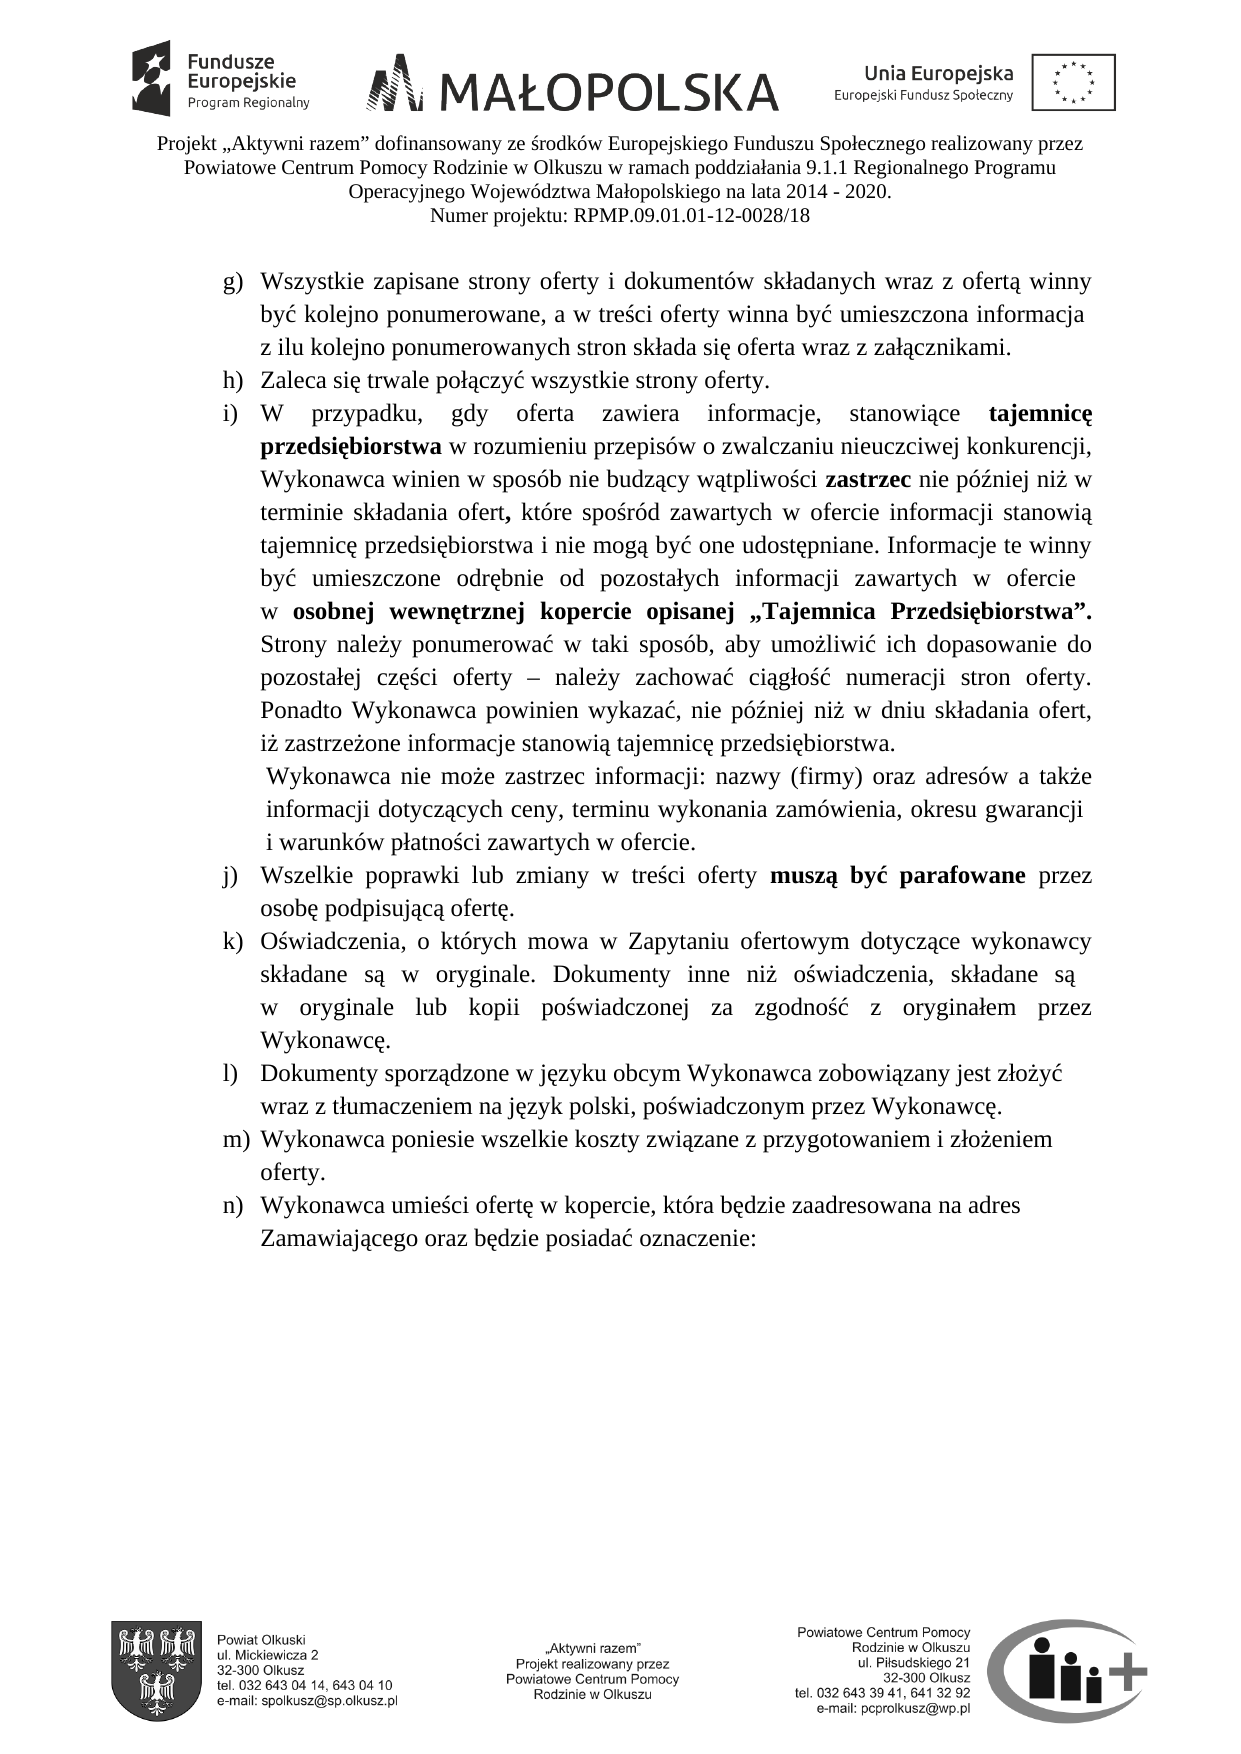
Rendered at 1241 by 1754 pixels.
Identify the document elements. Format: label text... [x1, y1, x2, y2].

list Dokumenty sporządzone w języku obcym Wykonawca zobowiązany jest złożyć wraz z tłumaczeniem na język polski, poświadczonym przez Wykonawcę. [223, 1058, 1093, 1120]
list Wszelkie poprawki lub zmiany w treści oferty muszą być parafowane przez osobę podpisującą ofertę. [223, 860, 1093, 922]
picture [100, 1608, 1159, 1732]
list Wszystkie zapisane strony oferty i dokumentów składanych wraz z ofertą winny być kolejno ponumerowane, a w treści oferty winna być umieszczona informacja z ilu kolejno ponumerowanych stron składa się oferta wraz z załącznikami. [223, 266, 1093, 361]
list Oświadczenia, o których mowa w Zapytaniu ofertowym dotyczące wykonawcy składane są w oryginale. Dokumenty inne niż oświadczenia, składane są w oryginale lub kopii poświadczonej za zgodność z oryginałem przez Wykonawcę. [223, 926, 1093, 1054]
text Wykonawca nie może zastrzec informacji: nazwy (firmy) oraz adresów a także informacji dotyczących ceny, terminu wykonania zamówienia, okresu gwarancji i warunków płatności zawartych w ofercie. [266, 761, 1093, 856]
list Wykonawca umieści ofertę w kopercie, która będzie zaadresowana na adres Zamawiającego oraz będzie posiadać oznaczenie: [223, 1190, 1093, 1252]
list Zaleca się trwale połączyć wszystkie strony oferty. [223, 365, 1093, 394]
list W przypadku, gdy oferta zawiera informacje, stanowiące tajemnicę przedsiębiorstwa w rozumieniu przepisów o zwalczaniu nieuczciwej konkurencji, Wykonawca winien w sposób nie budzący wątpliwości zastrzec nie później niż w terminie składania ofert, które spośród zawartych w ofercie informacji stanowią tajemnicę przedsiębiorstwa i nie mogą być one udostępniane. Informacje te winny być umieszczone odrębnie od pozostałych informacji zawartych w ofercie w osobnej wewnętrznej kopercie opisanej „Tajemnica Przedsiębiorstwa”. Strony należy ponumerować w taki sposób, aby umożliwić ich dopasowanie do pozostałej części oferty – należy zachować ciągłość numeracji stron oferty. Ponadto Wykonawca powinien wykazać, nie później niż w dniu składania ofert, iż zastrzeżone informacje stanowią tajemnicę przedsiębiorstwa. [223, 398, 1093, 757]
picture [121, 38, 1127, 118]
list Wykonawca poniesie wszelkie koszty związane z przygotowaniem i złożeniem oferty. [223, 1124, 1093, 1186]
